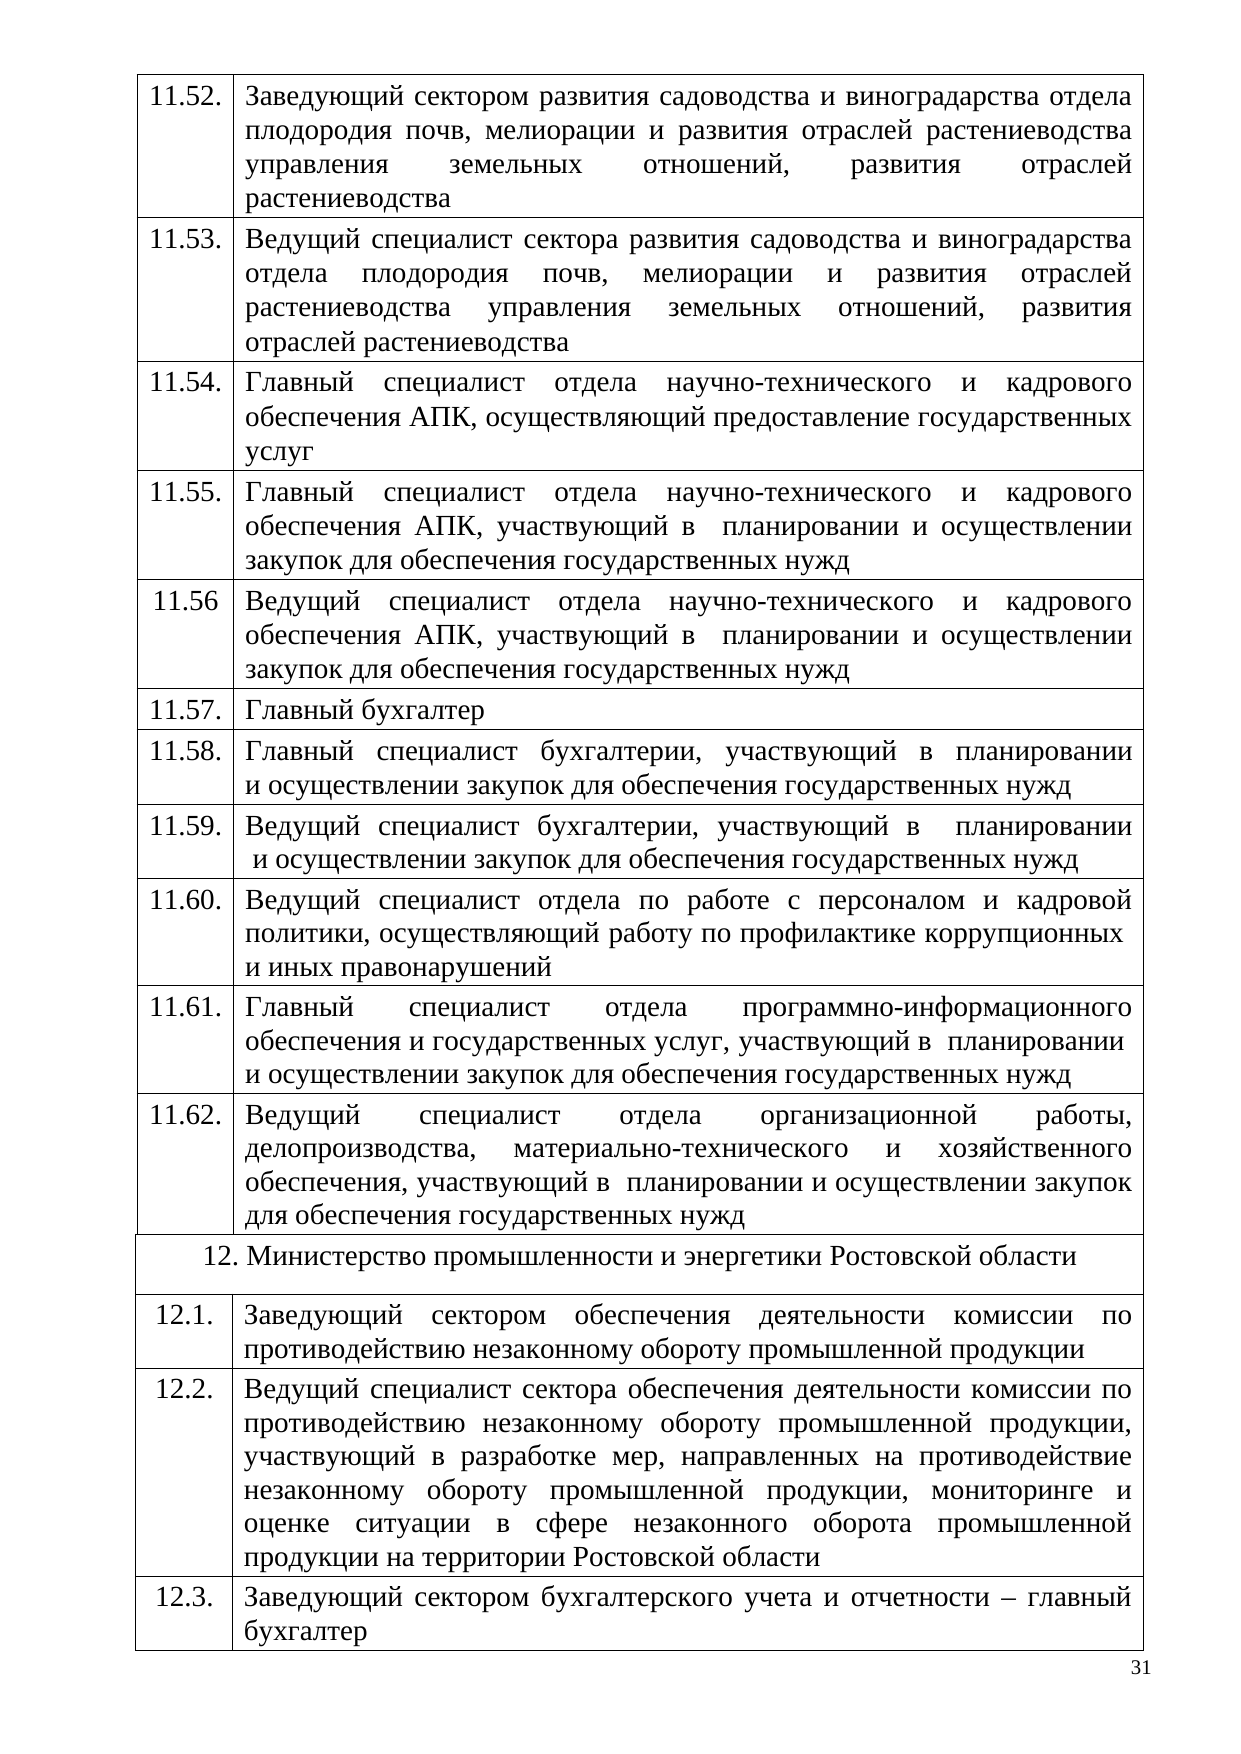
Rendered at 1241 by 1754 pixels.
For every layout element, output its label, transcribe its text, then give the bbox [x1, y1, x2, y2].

table_cell 12.2. [136, 1369, 232, 1576]
table_cell 12.1. [136, 1295, 232, 1367]
table_cell Главный бухгалтер [234, 689, 1143, 729]
table_cell Ведущий специалист бухгалтерии, участвующий в планировании и осуществлении закупок для обеспечения государственных нужд [234, 805, 1143, 878]
table_cell Заведующий сектором обеспечения деятельности комиссии по противодействию незаконному обороту промышленной продукции [233, 1295, 1143, 1367]
table_cell Ведущий специалист отдела по работе с персоналом и кадровой политики, осуществляющий работу по профилактике коррупционных и иных правонарушений [234, 879, 1143, 985]
table_cell 11.55. [138, 471, 233, 579]
table_cell 11.60. [138, 879, 233, 985]
table_cell 11.61. [138, 986, 233, 1093]
table_cell 11.53. [138, 218, 233, 361]
table_cell Ведущий специалист отдела организационной работы, делопроизводства, материально-технического и хозяйственного обеспечения, участвующий в планировании и осуществлении закупок для обеспечения государственных нужд [234, 1094, 1143, 1234]
table_cell Главный специалист бухгалтерии, участвующий в планировании и осуществлении закупок для обеспечения государственных нужд [234, 730, 1143, 804]
table_cell Ведущий специалист отдела научно-технического и кадрового обеспечения АПК, участвующий в планировании и осуществлении закупок для обеспечения государственных нужд [234, 580, 1143, 688]
table_cell 11.54. [138, 362, 233, 470]
table_cell 12. Министерство промышленности и энергетики Ростовской области [136, 1235, 1143, 1293]
table_cell 11.62. [138, 1094, 233, 1234]
table_cell Главный специалист отдела программно-информационного обеспечения и государственных услуг, участвующий в планировании и осуществлении закупок для обеспечения государственных нужд [234, 986, 1143, 1093]
table_cell Заведующий сектором развития садоводства и виноградарства отдела плодородия почв, мелиорации и развития отраслей растениеводства управления земельных отношений, развития отраслей растениеводства [234, 75, 1143, 217]
table_cell 11.58. [138, 730, 233, 804]
table_cell Главный специалист отдела научно-технического и кадрового обеспечения АПК, осуществляющий предоставление государственных услуг [234, 362, 1143, 470]
table_cell Ведущий специалист сектора обеспечения деятельности комиссии по противодействию незаконному обороту промышленной продукции, участвующий в разработке мер, направленных на противодействие незаконному обороту промышленной продукции, мониторинге и оценке ситуации в сфере незаконного оборота промышленной продукции на территории Ростовской области [233, 1369, 1143, 1576]
table_cell Ведущий специалист сектора развития садоводства и виноградарства отдела плодородия почв, мелиорации и развития отраслей растениеводства управления земельных отношений, развития отраслей растениеводства [234, 218, 1143, 361]
table_cell 12.3. [136, 1577, 232, 1649]
table_cell Заведующий сектором бухгалтерского учета и отчетности – главный бухгалтер [233, 1577, 1143, 1649]
table_cell 11.57. [138, 689, 233, 729]
table_cell 11.56 [138, 580, 233, 688]
table_cell 11.52. [138, 75, 233, 217]
table_cell Главный специалист отдела научно-технического и кадрового обеспечения АПК, участвующий в планировании и осуществлении закупок для обеспечения государственных нужд [234, 471, 1143, 579]
table_cell 11.59. [138, 805, 233, 878]
